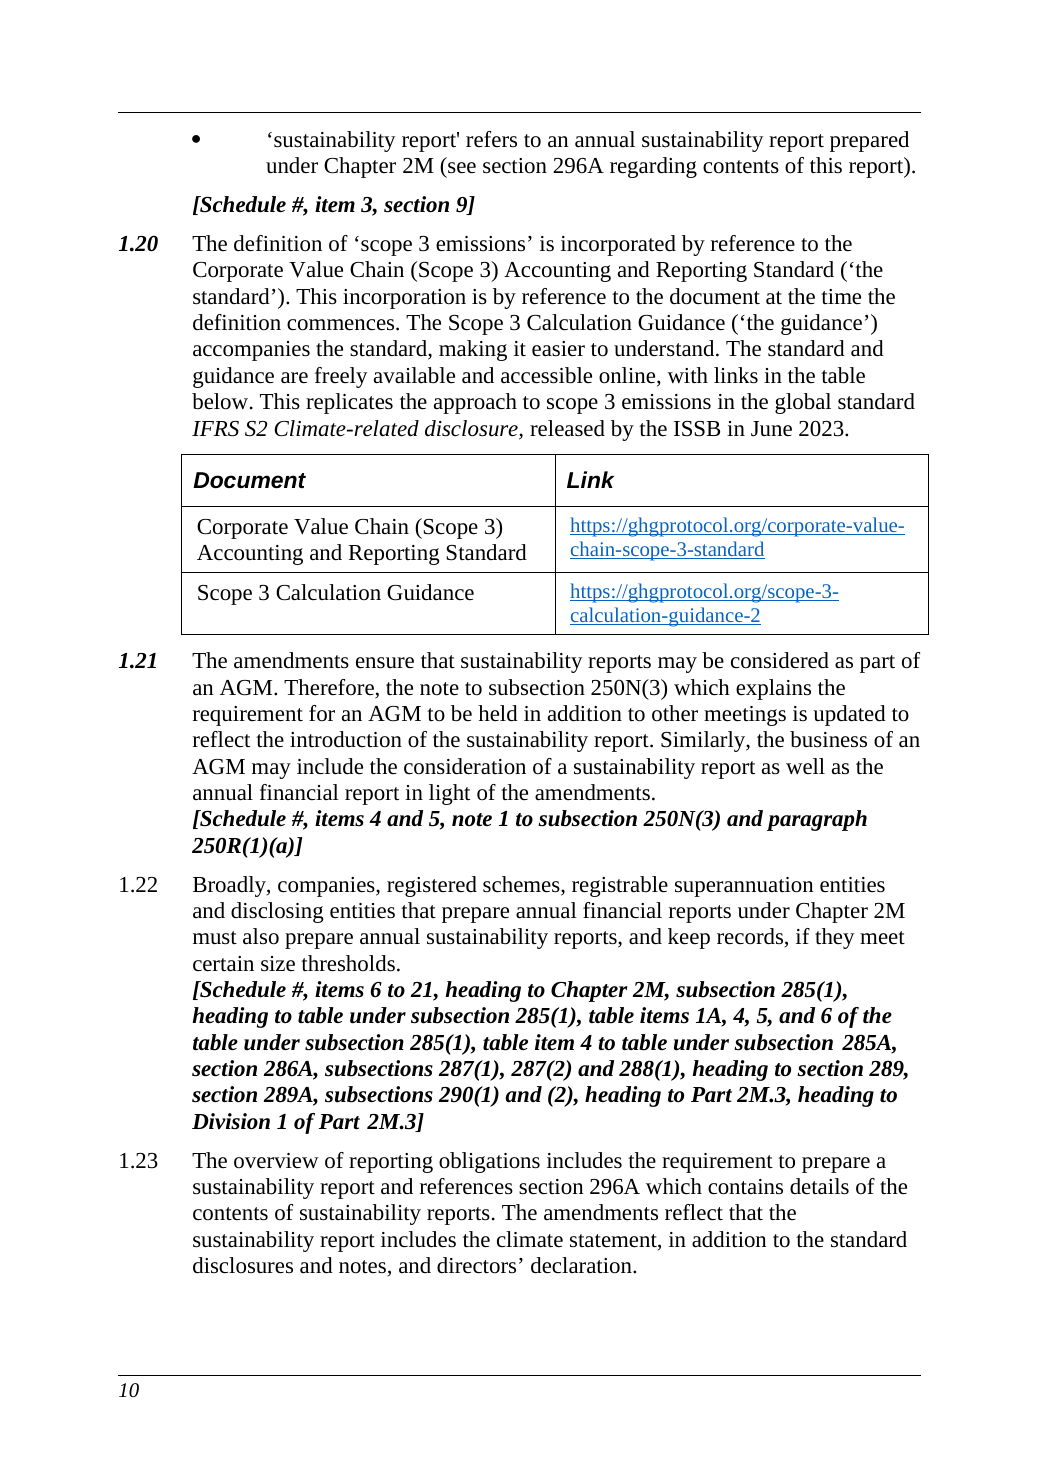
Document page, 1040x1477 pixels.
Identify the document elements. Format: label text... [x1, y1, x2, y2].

list [Schedule #, item 3, section 9] [192, 191, 921, 218]
table_header Link [556, 455, 928, 506]
text The amendments ensure that sustainability reports may be considered as part of an AGM. Therefore, the note to subsection 250N(3) which explains the requirement for an AGM to be held in addition to other meetings is updated to reflect the introduction of the sustainability report. Similarly, the business of an AGM may include the consideration of a sustainability report as well as the annual financial report in light of the amendments. [Schedule #, items 4 and 5, note 1 to subsection 250N(3) and paragraph 250R(1)(a)] [118, 647, 921, 858]
table_header Document [182, 455, 555, 506]
text ‘sustainability report' refers to an annual sustainability report prepared under Chapter 2M (see section 296A regarding contents of this report). [192, 126, 921, 179]
text Broadly, companies, registered schemes, registrable superannuation entities and disclosing entities that prepare annual financial reports under Chapter 2M must also prepare annual sustainability reports, and keep records, if they meet certain size thresholds. [Schedule #, items 6 to 21, heading to Chapter 2M, subsection 285(1), heading to table under subsection 285(1), table items 1A, 4, 5, and 6 of the table under subsection 285(1), table item 4 to table under subsection 285A, section 286A, subsections 287(1), 287(2) and 288(1), heading to section 289, section 289A, subsections 290(1) and (2), heading to Part 2M.3, heading to Division 1 of Part 2M.3] [118, 871, 921, 1134]
text The definition of ‘scope 3 emissions’ is incorporated by reference to the Corporate Value Chain (Scope 3) Accounting and Reporting Standard (‘the standard’). This incorporation is by reference to the document at the time the definition commences. The Scope 3 Calculation Guidance (‘the guidance’) accompanies the standard, making it easier to understand. The standard and guidance are freely available and accessible online, with links in the table below. This replicates the approach to scope 3 emissions in the global standard IFRS S2 Climate-related disclosure, released by the ISSB in June 2023. [118, 230, 921, 441]
table_cell https://ghgprotocol.org/corporate-value-chain-scope-3-standard [556, 507, 928, 572]
table_cell https://ghgprotocol.org/scope-3-calculation-guidance-2 [556, 573, 928, 634]
table_cell Scope 3 Calculation Guidance [182, 573, 555, 634]
table_cell Corporate Value Chain (Scope 3) Accounting and Reporting Standard [182, 507, 555, 572]
text The overview of reporting obligations includes the requirement to prepare a sustainability report and references section 296A which contains details of the contents of sustainability reports. The amendments reflect that the sustainability report includes the climate statement, in addition to the standard disclosures and notes, and directors’ declaration. [118, 1147, 921, 1305]
